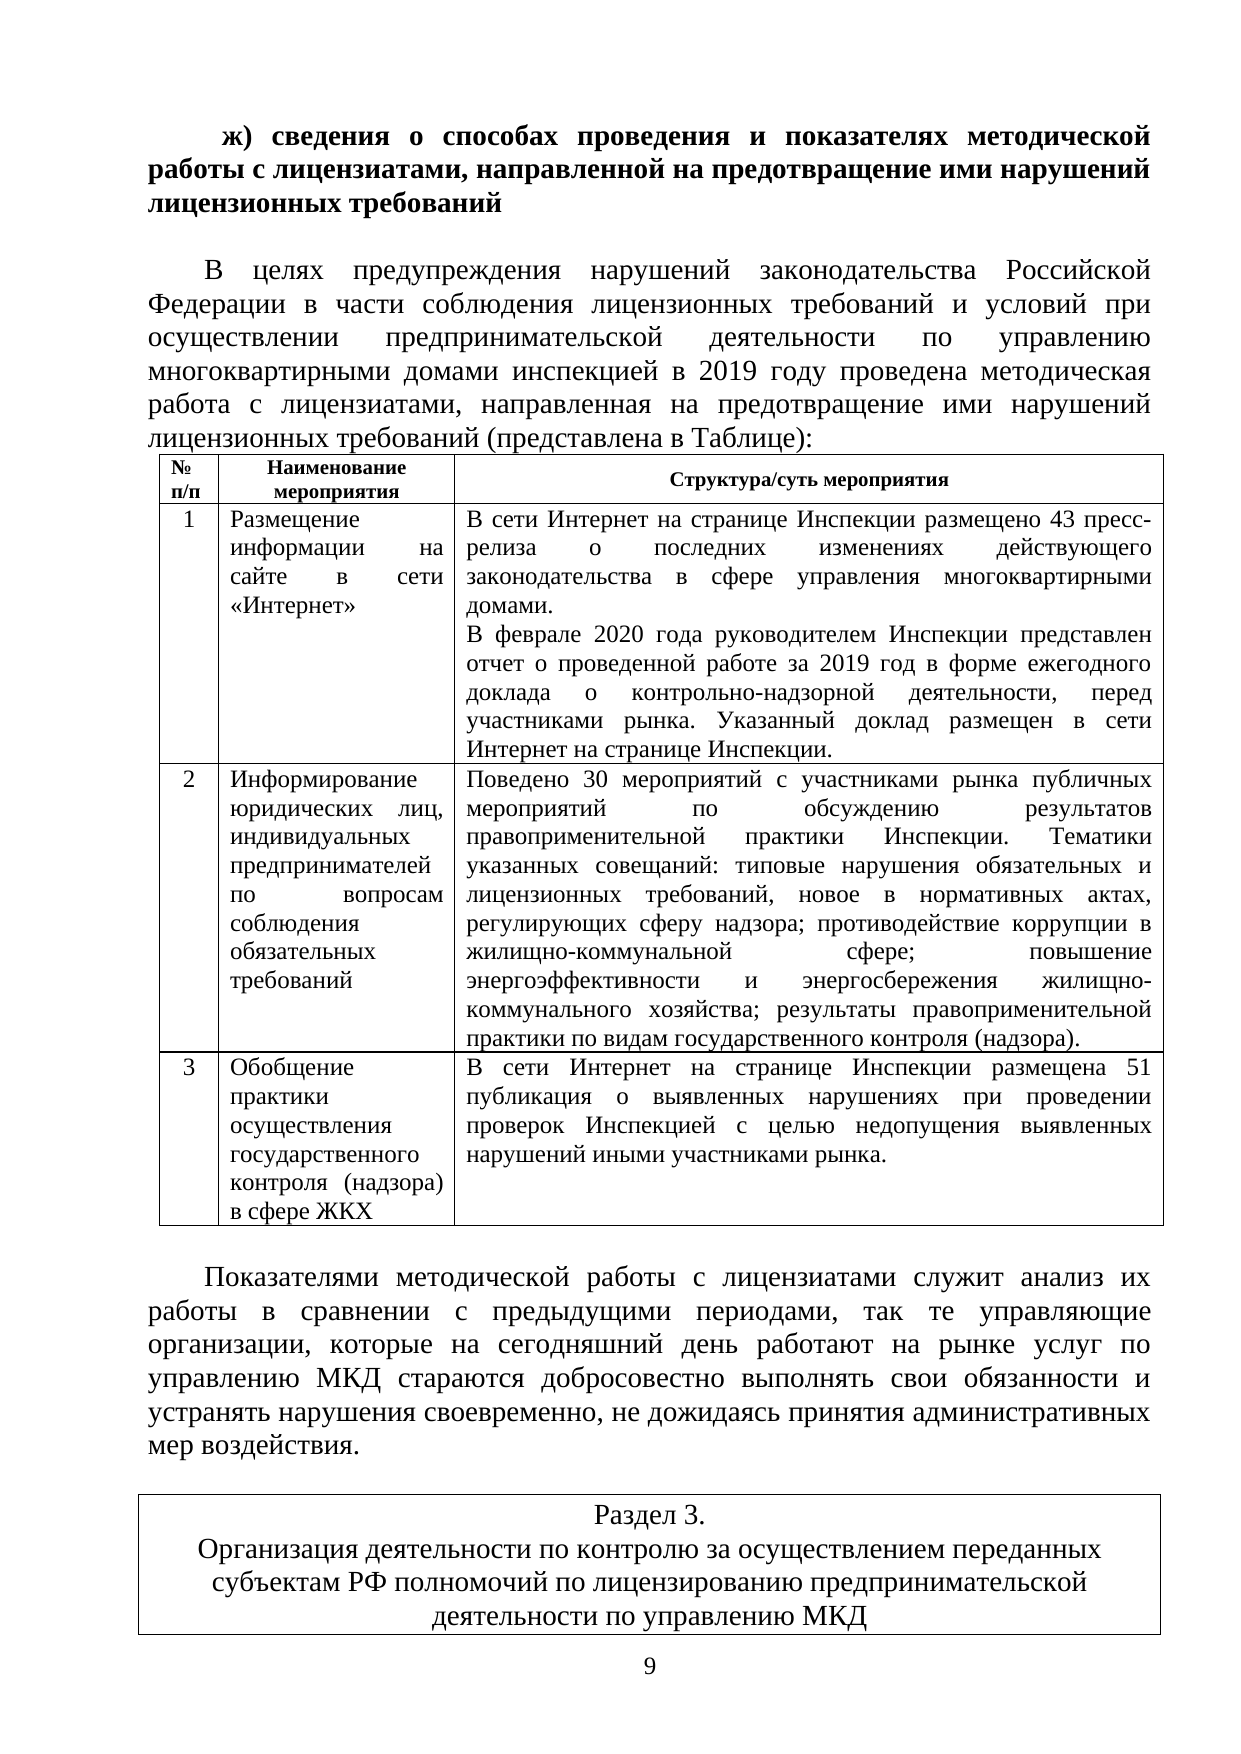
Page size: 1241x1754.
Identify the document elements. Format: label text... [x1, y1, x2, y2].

table_cell Поведено 30 мероприятий с участниками рынка публичных мероприятий по обсуждению результатов правоприменительной практики Инспекции. Тематики указанных совещаний: типовые нарушения обязательных и лицензионных требований, новое в нормативных актах, регулирующих сферу надзора; противодействие коррупции в жилищно-коммунальной сфере; повышение энергоэффективности и энергосбережения жилищно-коммунального хозяйства; результаты правоприменительной практики по видам государственного контроля (надзора). [455, 764, 1163, 1051]
text Организация деятельности по контролю за осуществлением переданных субъектам РФ полномочий по лицензированию предпринимательской деятельности по управлению МКД [139, 1528, 1160, 1634]
table_header Наименование мероприятия [219, 455, 454, 503]
table_cell В сети Интернет на странице Инспекции размещено 43 пресс-релиза о последних изменениях действующего законодательства в сфере управления многоквартирными домами. В феврале 2020 года руководителем Инспекции представлен отчет о проведенной работе за 2019 год в форме ежегодного доклада о контрольно-надзорной деятельности, перед участниками рынка. Указанный доклад размещен в сети Интернет на странице Инспекции. [455, 504, 1163, 763]
table_cell Обобщение практики осуществления государственного контроля (надзора) в сфере ЖКХ [219, 1053, 454, 1225]
list В целях предупреждения нарушений законодательства Российской Федерации в части соблюдения лицензионных требований и условий при осуществлении предпринимательской деятельности по управлению многоквартирными домами инспекцией в 2019 году проведена методическая работа с лицензиатами, направленная на предотвращение ими нарушений лицензионных требований (представлена в Таблице): [148, 252, 1152, 453]
table_header № п/п [160, 455, 218, 503]
text Показателями методической работы с лицензиатами служит анализ их работы в сравнении с предыдущими периодами, так те управляющие организации, которые на сегодняшний день работают на рынке услуг по управлению МКД стараются добросовестно выполнять свои обязанности и устранять нарушения своевременно, не дожидаясь принятия административных мер воздействия. [148, 1259, 1152, 1461]
table_header Структура/суть мероприятия [455, 455, 1163, 503]
table_cell Размещение информации на сайте в сети «Интернет» [219, 504, 454, 763]
table_cell 2 [160, 764, 218, 1051]
table_cell 3 [160, 1053, 218, 1225]
text ж) сведения о способах проведения и показателях методической работы с лицензиатами, направленной на предотвращение ими нарушений лицензионных требований [148, 118, 1152, 219]
text Раздел 3. [139, 1495, 1160, 1528]
table_cell В сети Интернет на странице Инспекции размещена 51 публикация о выявленных нарушениях при проведении проверок Инспекцией с целью недопущения выявленных нарушений иными участниками рынка. [455, 1053, 1163, 1225]
table_cell Информирование юридических лиц, индивидуальных предпринимателей по вопросам соблюдения обязательных требований [219, 764, 454, 1051]
table_cell 1 [160, 504, 218, 763]
